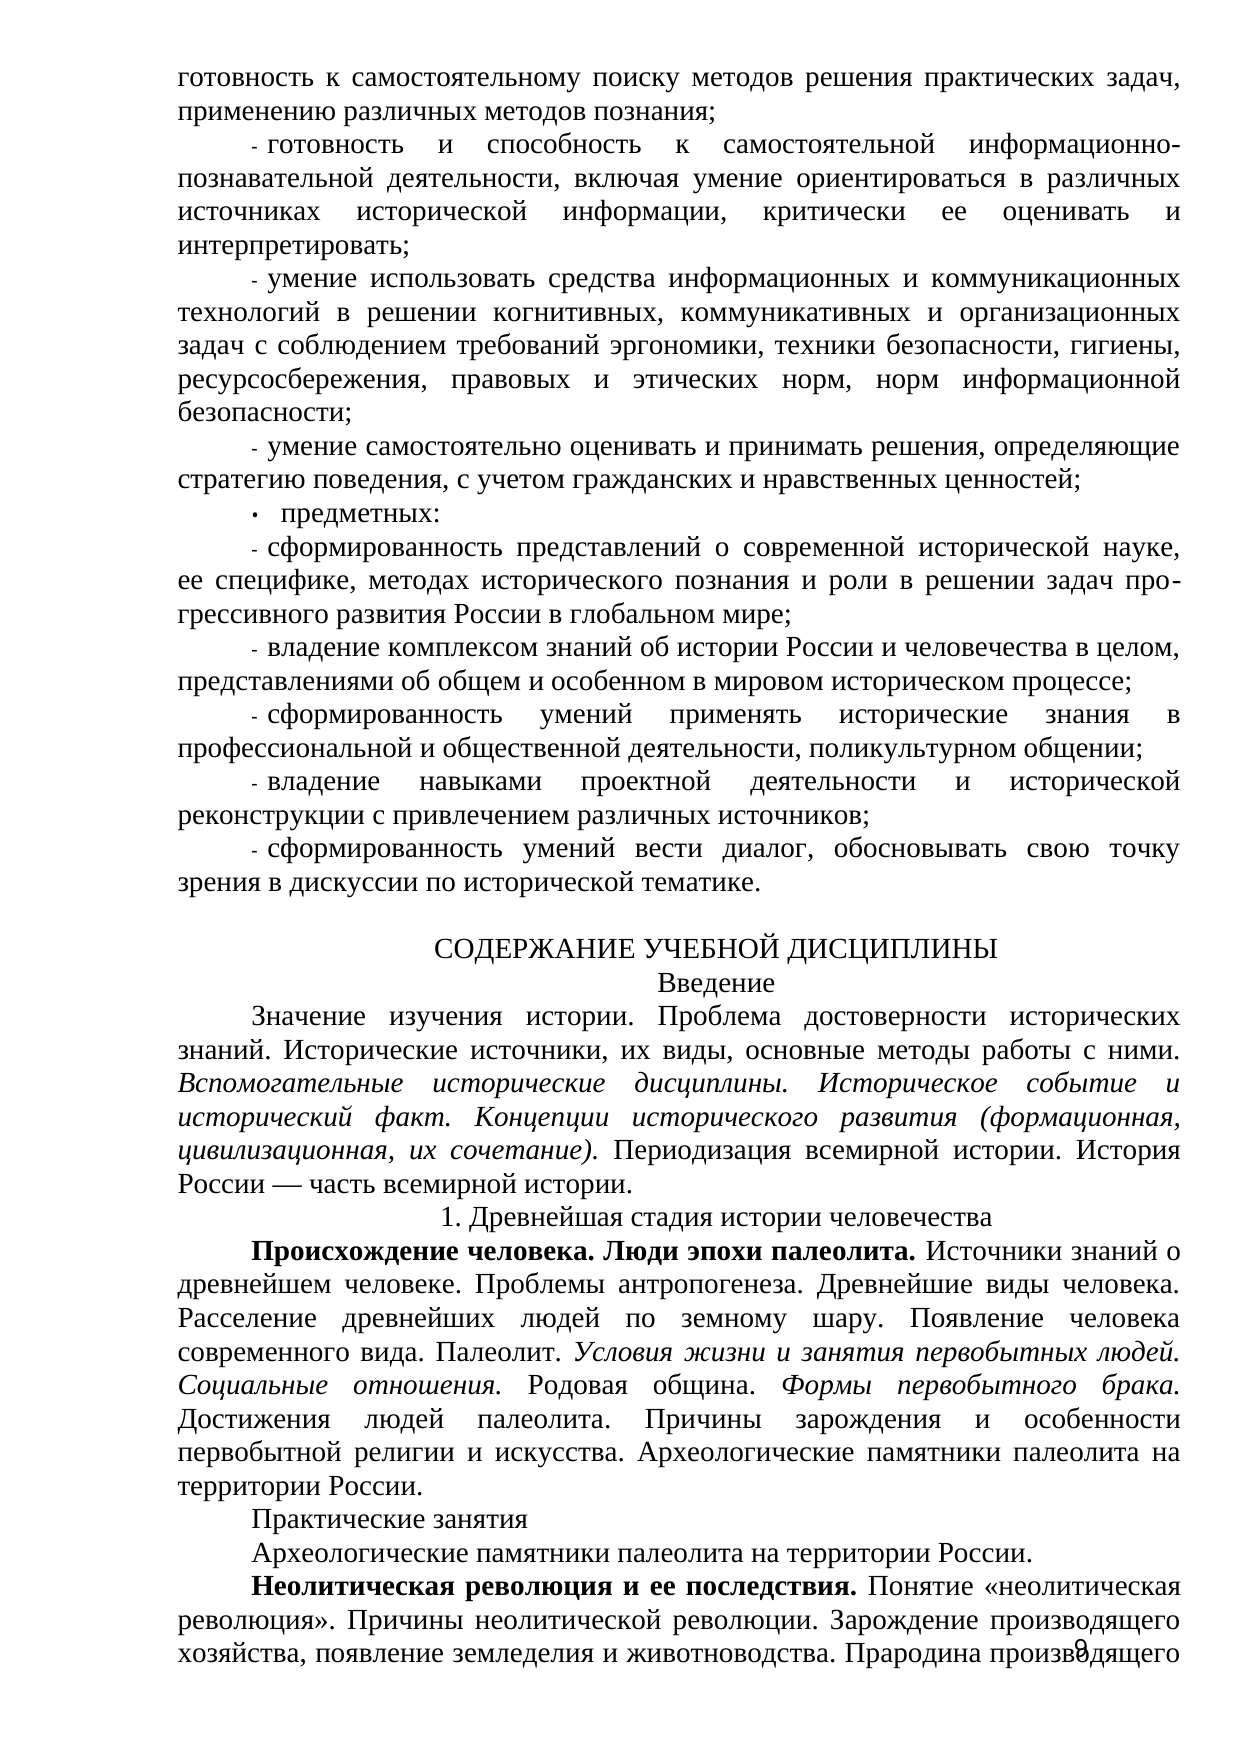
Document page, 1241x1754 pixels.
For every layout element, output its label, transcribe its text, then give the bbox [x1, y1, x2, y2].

list сформированность умений вести диалог, обосновывать свою точку зрения в дискуссии по исторической тематике. [177, 831, 1181, 898]
text Практические занятия [177, 1501, 1181, 1535]
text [177, 1568, 1181, 1669]
list предметных: [177, 495, 1181, 529]
text Археологические памятники палеолита на территории России. [177, 1535, 1181, 1568]
list сформированность представлений о современной исторической науке, ее специфике, методах исторического познания и роли в решении задач прогрессивного развития России в глобальном мире; [177, 529, 1181, 629]
text Происхождение человека. Люди эпохи палеолита. Источники знаний о древнейшем человеке. Проблемы антропогенеза. Древнейшие виды человека. Расселение древнейших людей по земному шару. Появление человека современного вида. Палеолит. Условия жизни и занятия первобытных людей. Социальные отношения. Родовая община. Формы первобытного брака. Достижения людей палеолита. Причины зарождения и особенности первобытной религии и искусства. Археологические памятники палеолита на территории России. [177, 1233, 1181, 1501]
text Введение [177, 965, 1181, 998]
list умение самостоятельно оценивать и принимать решения, определяющие стратегию поведения, с учетом гражданских и нравственных ценностей; [177, 428, 1181, 495]
text СОДЕРЖАНИЕ УЧЕБНОЙ ДИСЦИПЛИНЫ [177, 931, 1181, 965]
list умение использовать средства информационных и коммуникационных технологий в решении когнитивных, коммуникативных и организационных задач с соблюдением требований эргономики, техники безопасности, гигиены, ресурсосбережения, правовых и этических норм, норм информационной безопасности; [177, 260, 1181, 428]
list готовность и способность к самостоятельной информационно-познавательной деятельности, включая умение ориентироваться в различных источниках исторической информации, критически ее оценивать и интерпретировать; [177, 126, 1181, 260]
text 1. Древнейшая стадия истории человечества [177, 1199, 1181, 1233]
list сформированность умений применять исторические знания в профессиональной и общественной деятельности, поликультурном общении; [177, 696, 1181, 763]
text Значение изучения истории. Проблема достоверности исторических знаний. Исторические источники, их виды, основные методы работы с ними. Вспомогательные исторические дисциплины. Историческое событие и исторический факт. Концепции исторического развития (формационная, цивилизационная, их сочетание). Периодизация всемирной истории. История России — часть всемирной истории. [177, 998, 1181, 1199]
list владение навыками проектной деятельности и исторической реконструкции с привлечением различных источников; [177, 763, 1181, 831]
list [177, 59, 1181, 126]
list владение комплексом знаний об истории России и человечества в целом, представлениями об общем и особенном в мировом историческом процессе; [177, 629, 1181, 696]
